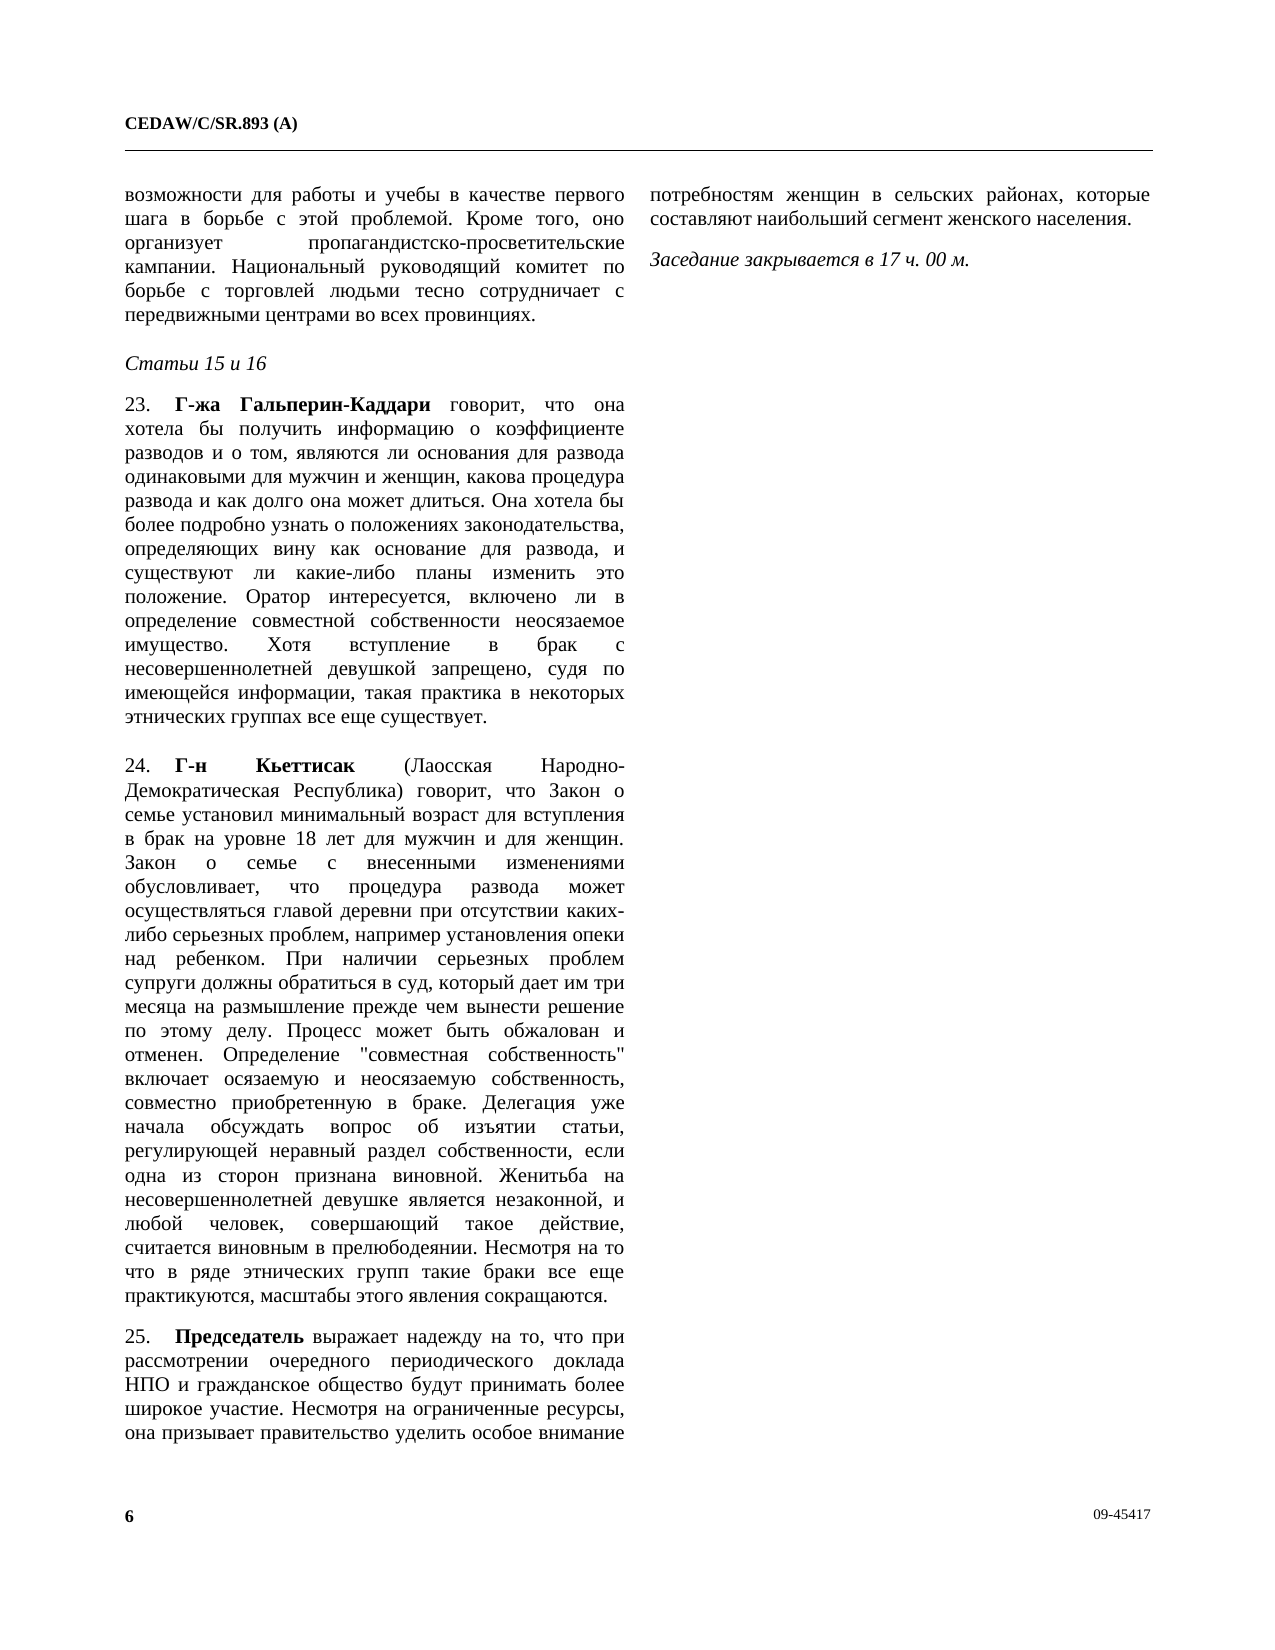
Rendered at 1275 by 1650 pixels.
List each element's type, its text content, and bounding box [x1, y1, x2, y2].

text 23. Г-жа Гальперин-Каддари говорит, что она хотела бы получить информацию о коэффициенте разводов и о том, являются ли основания для развода одинаковыми для мужчин и женщин, какова процедура развода и как долго она может длиться. Она хотела бы более подробно узнать о положениях законодательства, определяющих вину как основание для развода, и существуют ли какие-либо планы изменить это положение. Оратор интересуется, включено ли в определение совместной собственности неосязаемое имущество. Хотя вступление в брак с несовершеннолетней девушкой запрещено, судя по имеющейся информации, такая практика в некоторых этнических группах все еще существует. [124, 392, 625, 728]
text 24. Г-н Кьеттисак (Лаосская Народно-Демократическая Республика) говорит, что Закон о семье установил минимальный возраст для вступления в брак на уровне 18 лет для мужчин и для женщин. Закон о семье с внесенными изменениями обусловливает, что процедура развода может осуществляться главой деревни при отсутствии каких-либо серьезных проблем, например установления опеки над ребенком. При наличии серьезных проблем супруги должны обратиться в суд, который дает им три месяца на размышление прежде чем вынести решение по этому делу. Процесс может быть обжалован и отменен. Определение "совместная собственность" включает осязаемую и неосязаемую собственность, совместно приобретенную в браке. Делегация уже начала обсуждать вопрос об изъятии статьи, регулирующей неравный раздел собственности, если одна из сторон признана виновной. Женитьба на несовершеннолетней девушке является незаконной, и любой человек, совершающий такое действие, считается виновным в прелюбодеянии. Несмотря на то что в ряде этнических групп такие браки все еще практикуются, масштабы этого явления сокращаются. [124, 753, 625, 1307]
text 25. Председатель выражает надежду на то, что при рассмотрении очередного периодического доклада НПО и гражданское общество будут принимать более широкое участие. Несмотря на ограниченные ресурсы, она призывает правительство уделить особое внимание потребностям женщин в сельских районах, которые составляют наибольший сегмент женского населения. [124, 1323, 625, 1444]
text Статьи 15 и 16 [124, 351, 625, 375]
text 25. Председатель выражает надежду на то, что при рассмотрении очередного периодического доклада НПО и гражданское общество будут принимать более широкое участие. Несмотря на ограниченные ресурсы, она призывает правительство уделить особое внимание потребностям женщин в сельских районах, которые составляют наибольший сегмент женского населения. [650, 181, 1151, 229]
text Заседание закрывается в 17 ч. . [650, 246, 1151, 271]
